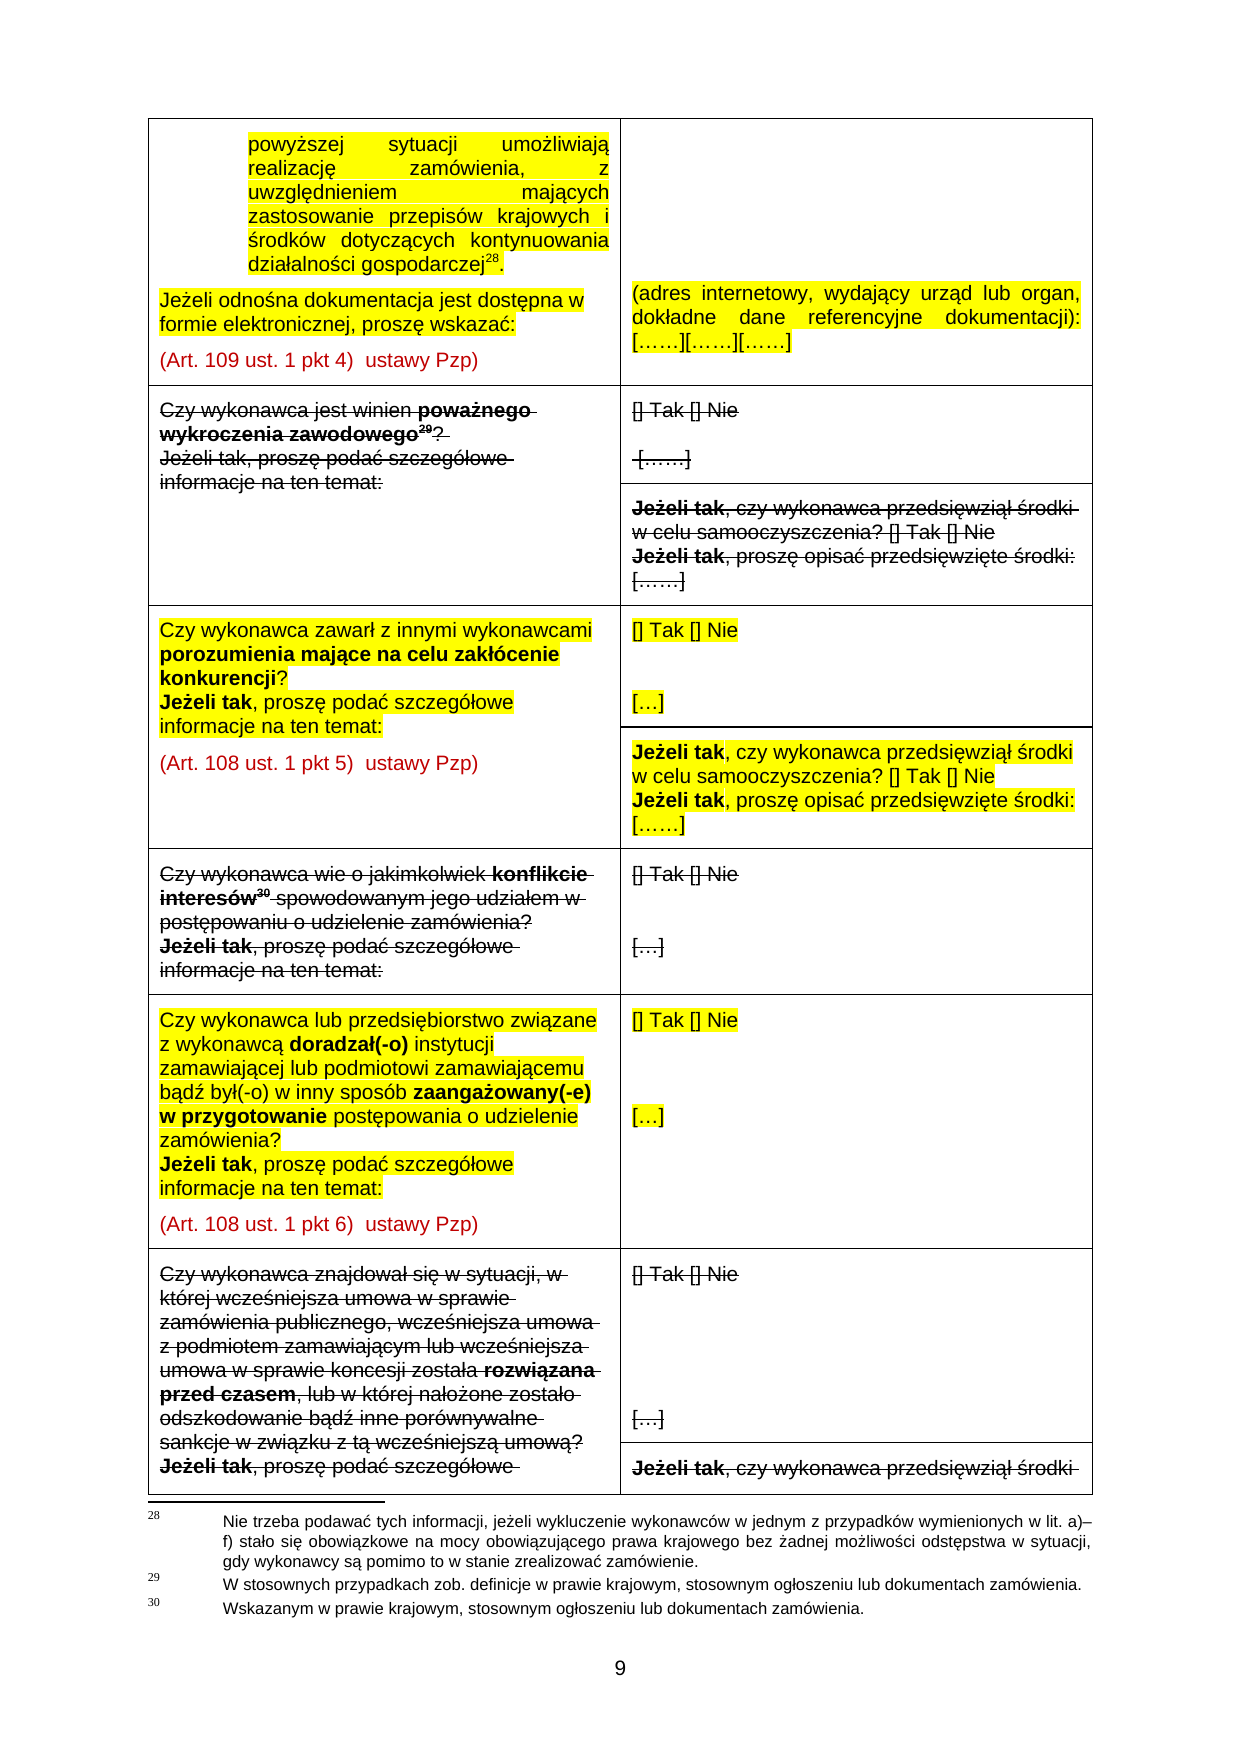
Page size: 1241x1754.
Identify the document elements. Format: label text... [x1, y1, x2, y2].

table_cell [621, 1443, 1092, 1494]
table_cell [149, 119, 620, 385]
table_cell [] Tak [] Nie […] [621, 995, 1092, 1248]
table_cell Jeżeli tak, czy wykonawca przedsięwziął środki w celu samooczyszczenia? [] Tak [] Nie Jeżeli tak, proszę opisać przedsięwzięte środki: [……] [621, 728, 1092, 848]
table_cell Czy wykonawca zawarł z innymi wykonawcami porozumienia mające na celu zakłócenie konkurencji? Jeżeli tak, proszę podać szczegółowe informacje na ten temat: (Art. 108 ust. 1 pkt 5) ustawy Pzp) [149, 606, 620, 848]
table_cell Jeżeli tak, czy wykonawca przedsięwziął środki w celu samooczyszczenia? [] Tak [] Nie Jeżeli tak, proszę opisać przedsięwzięte środki: [……] [621, 484, 1092, 604]
table_cell Czy wykonawca jest winien poważnego wykroczenia zawodowego? Jeżeli tak, proszę podać szczegółowe informacje na ten temat: [149, 386, 620, 604]
table_cell [] Tak [] Nie […] [621, 606, 1092, 726]
table_cell Czy wykonawca znajdował się w sytuacji, w której wcześniejsza umowa w sprawie zamówienia publicznego, wcześniejsza umowa z podmiotem zamawiającym lub wcześniejsza umowa w sprawie koncesji została rozwiązana przed czasem, lub w której nałożone zostało odszkodowanie bądź inne porównywalne sankcje w związku z tą wcześniejszą umową? Jeżeli tak, proszę podać szczegółowe informacje na ten temat: [149, 1249, 620, 1494]
table_cell [] Tak [] Nie […] [621, 849, 1092, 994]
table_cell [621, 119, 1092, 385]
table_cell Czy wykonawca lub przedsiębiorstwo związane z wykonawcą doradzał(-o) instytucji zamawiającej lub podmiotowi zamawiającemu bądź był(-o) w inny sposób zaangażowany(-e) w przygotowanie postępowania o udzielenie zamówienia? Jeżeli tak, proszę podać szczegółowe informacje na ten temat: (Art. 108 ust. 1 pkt 6) ustawy Pzp) [149, 995, 620, 1248]
table_cell Czy wykonawca wie o jakimkolwiek konflikcie interesów spowodowanym jego udziałem w postępowaniu o udzielenie zamówienia? Jeżeli tak, proszę podać szczegółowe informacje na ten temat: [149, 849, 620, 994]
table_cell [] Tak [] Nie […] [621, 1249, 1092, 1442]
table_cell [] Tak [] Nie [……] [621, 386, 1092, 483]
